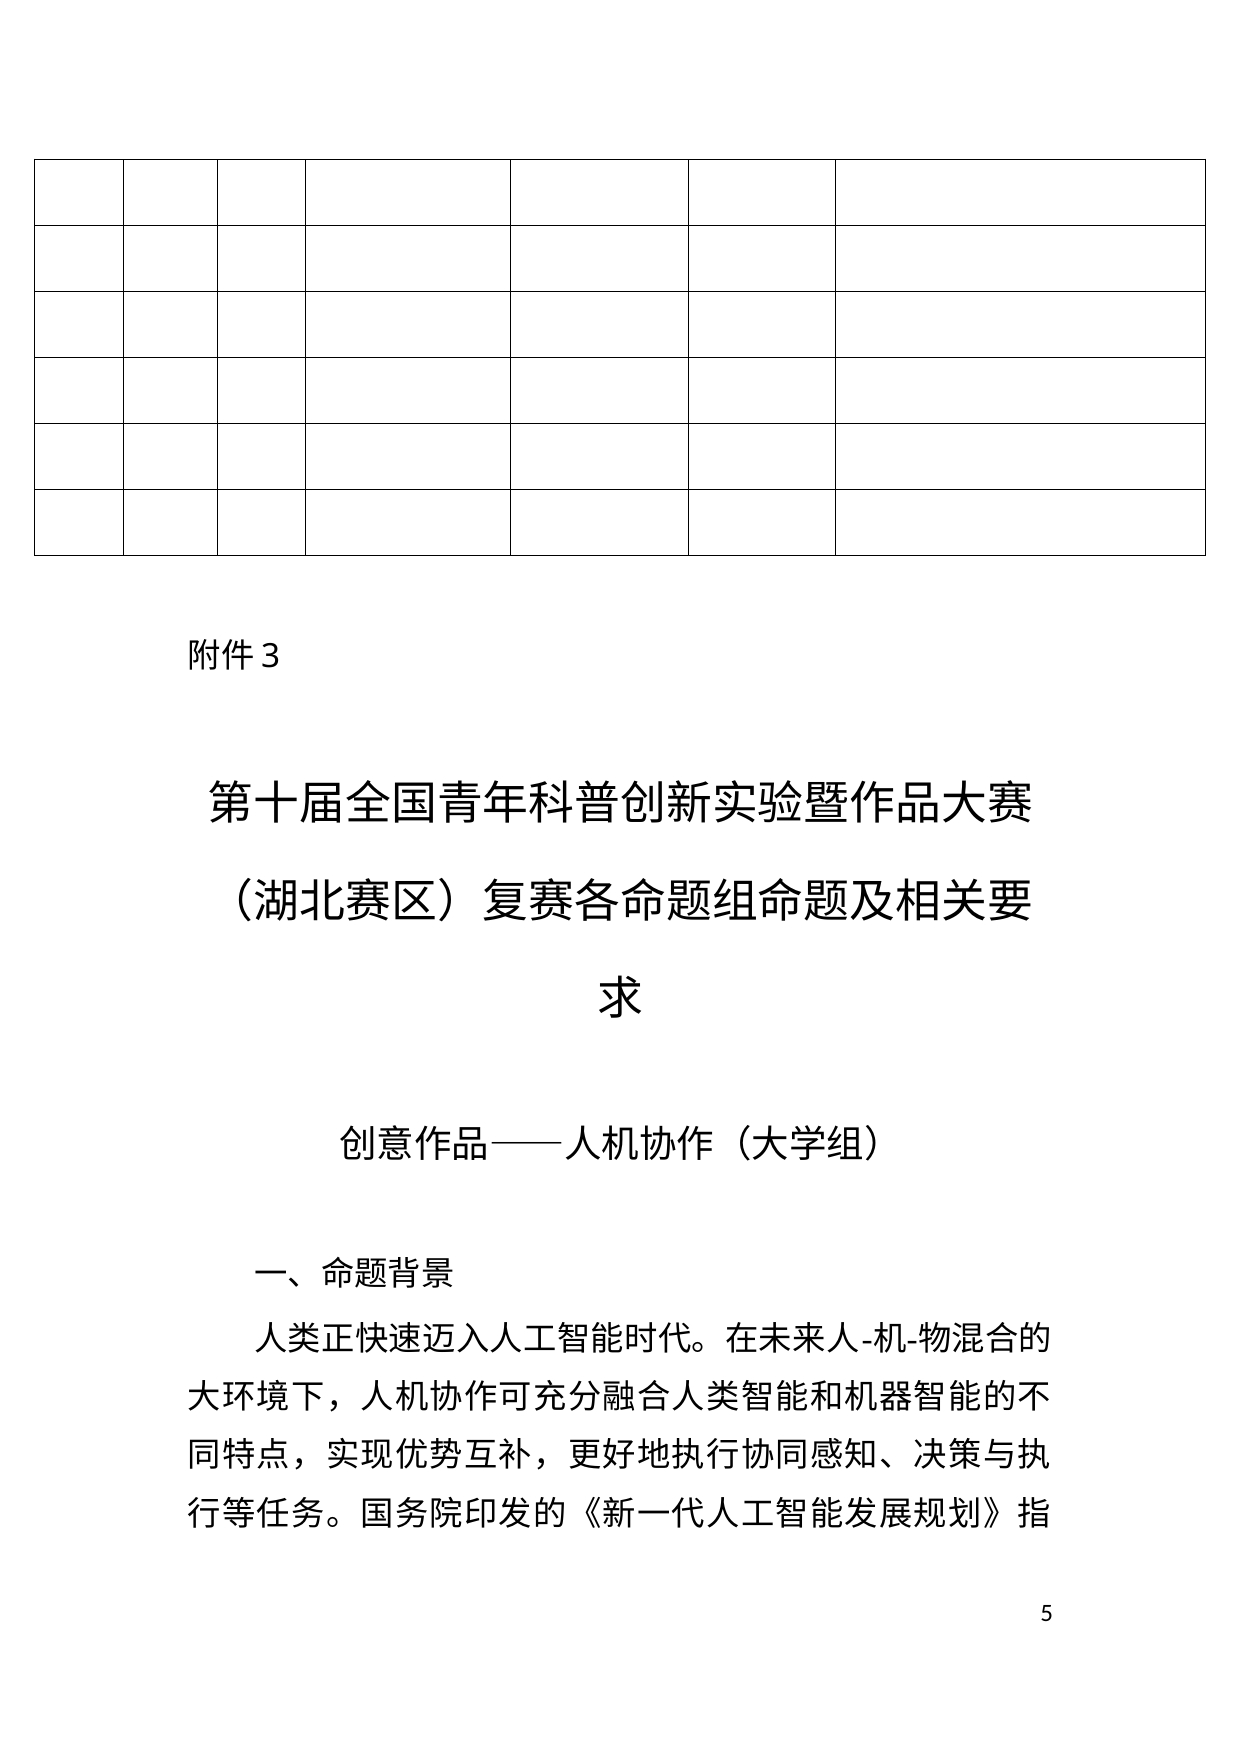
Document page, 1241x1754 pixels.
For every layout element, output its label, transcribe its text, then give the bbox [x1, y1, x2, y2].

table_cell [306, 358, 510, 423]
table_cell [124, 226, 217, 291]
table_cell [306, 424, 510, 489]
table_cell [124, 490, 217, 555]
table_cell [306, 490, 510, 555]
table_cell [836, 292, 1205, 357]
table_cell [306, 160, 510, 224]
table_cell [218, 292, 305, 357]
table_cell [35, 226, 123, 291]
subtitle 一、命题背景 [187, 1238, 1053, 1303]
table_cell [689, 292, 835, 357]
table_cell [306, 226, 510, 291]
table_cell [689, 226, 835, 291]
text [187, 1303, 1053, 1537]
table_cell [35, 490, 123, 555]
table_cell [511, 160, 688, 224]
table_cell [218, 424, 305, 489]
table_cell [124, 160, 217, 224]
table_cell [124, 292, 217, 357]
table_cell [511, 292, 688, 357]
table_cell [689, 424, 835, 489]
text 第十届全国青年科普创新实验暨作品大赛（湖北赛区）复赛各命题组命题及相关要求 [187, 751, 1053, 1043]
table_cell [218, 490, 305, 555]
table_cell [306, 292, 510, 357]
table_cell [124, 424, 217, 489]
table_cell [836, 226, 1205, 291]
table_cell [689, 160, 835, 224]
table_cell [35, 358, 123, 423]
table_cell [124, 358, 217, 423]
table_cell [689, 358, 835, 423]
table_cell [836, 160, 1205, 224]
table_cell [836, 490, 1205, 555]
table_cell [511, 490, 688, 555]
table_cell [511, 358, 688, 423]
table_cell [689, 490, 835, 555]
table_cell [35, 292, 123, 357]
text 附件3 [187, 621, 1053, 686]
table_cell [511, 226, 688, 291]
table_cell [35, 160, 123, 224]
table_cell [35, 424, 123, 489]
table_cell [218, 358, 305, 423]
table_cell [218, 226, 305, 291]
text 创意作品——人机协作（大学组） [187, 1108, 1053, 1173]
table_cell [511, 424, 688, 489]
table_cell [836, 424, 1205, 489]
table_cell [218, 160, 305, 224]
table_cell [836, 358, 1205, 423]
